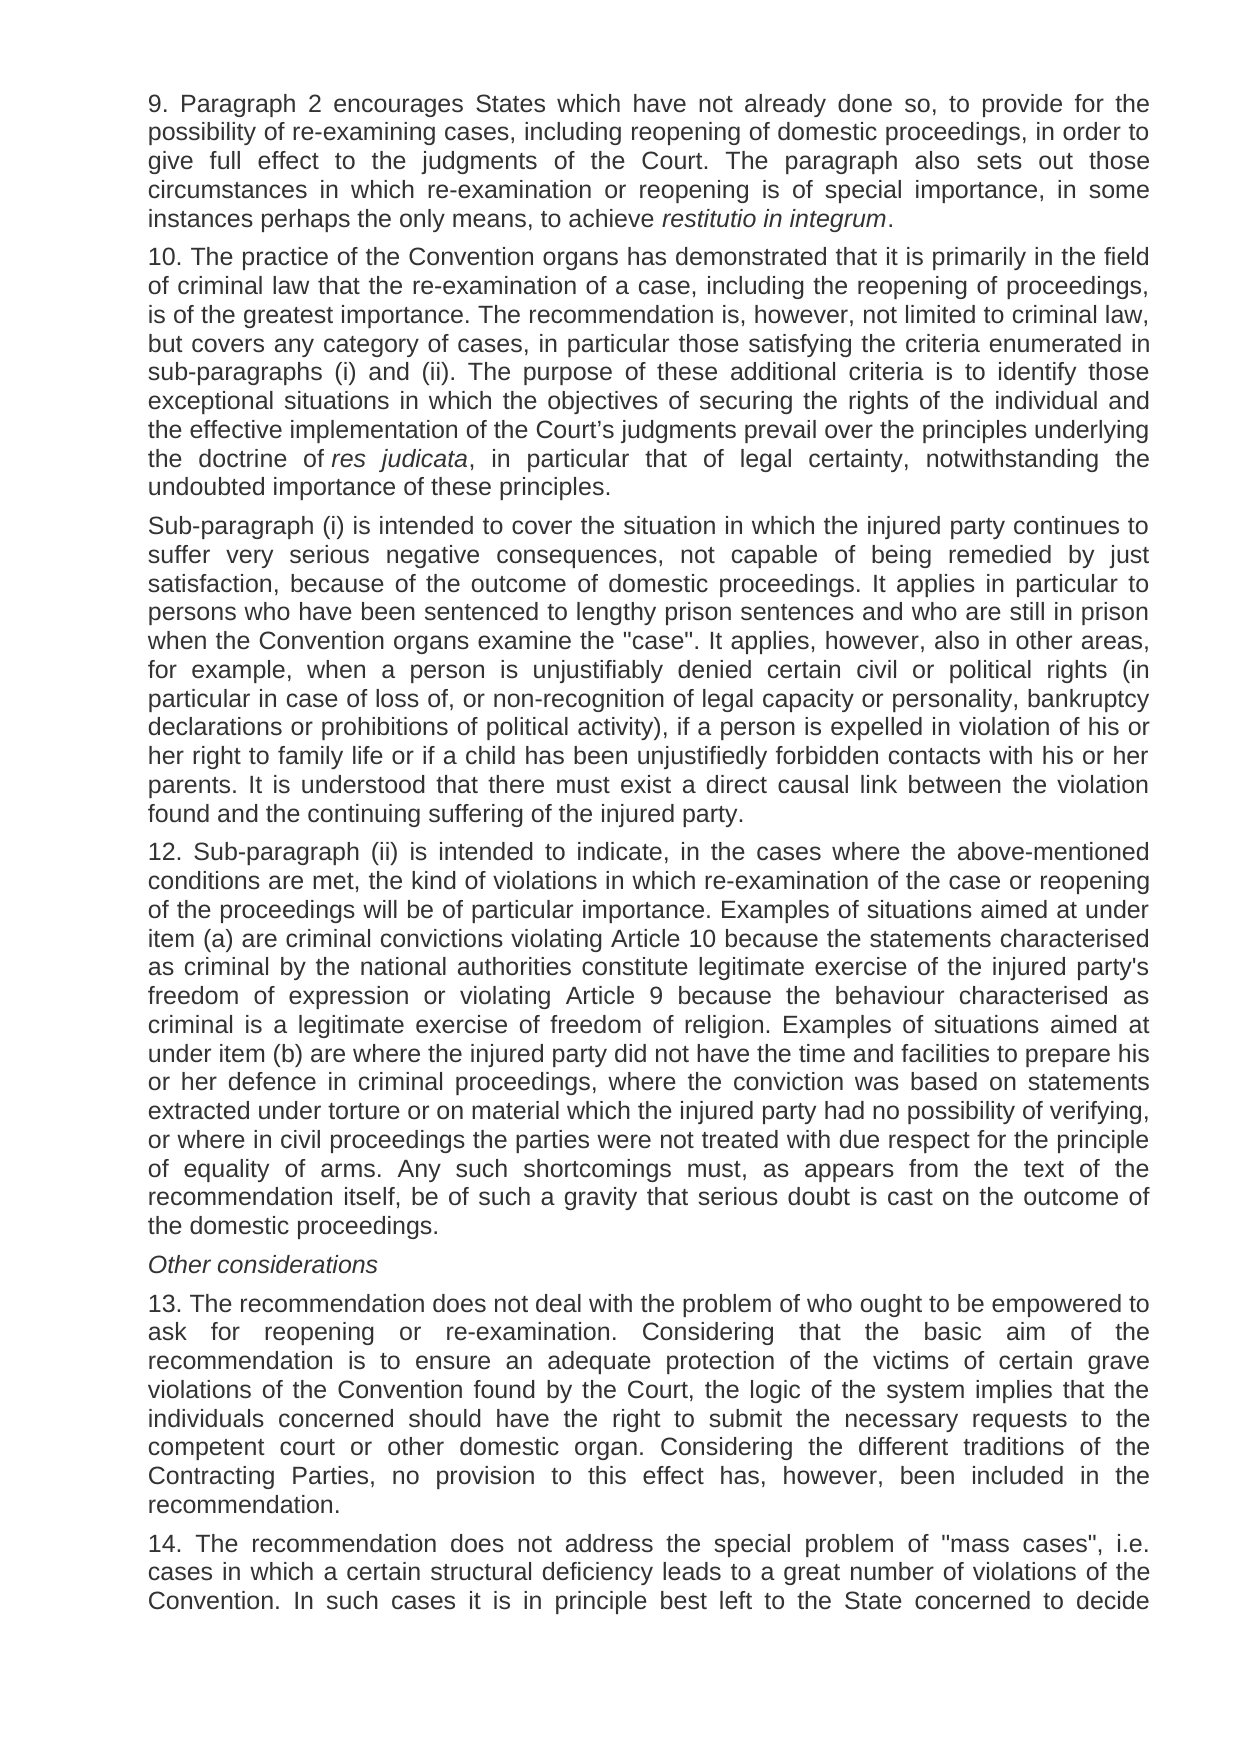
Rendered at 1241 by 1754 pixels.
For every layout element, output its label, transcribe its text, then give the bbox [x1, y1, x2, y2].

text Other considerations [148, 1250, 1152, 1278]
text 13. The recommendation does not deal with the problem of who ought to be empowered to ask for reopening or re-examination. Considering that the basic aim of the recommendation is to ensure an adequate protection of the victims of certain grave violations of the Convention found by the Court, the logic of the system implies that the individuals concerned should have the right to submit the necessary requests to the competent court or other domestic organ. Considering the different traditions of the Contracting Parties, no provision to this effect has, however, been included in the recommendation. [148, 1288, 1152, 1518]
text 10. The practice of the Convention organs has demonstrated that it is primarily in the field of criminal law that the re-examination of a case, including the reopening of proceedings, is of the greatest importance. The recommendation is, however, not limited to criminal law, but covers any category of cases, in particular those satisfying the criteria enumerated in sub-paragraphs (i) and (ii). The purpose of these additional criteria is to identify those exceptional situations in which the objectives of securing the rights of the individual and the effective implementation of the Court’s judgments prevail over the principles underlying the doctrine of res judicata, in particular that of legal certainty, notwithstanding the undoubted importance of these principles. [148, 242, 1152, 501]
text Sub-paragraph (i) is intended to cover the situation in which the injured party continues to suffer very serious negative consequences, not capable of being remedied by just satisfaction, because of the outcome of domestic proceedings. It applies in particular to persons who have been sentenced to lengthy prison sentences and who are still in prison when the Convention organs examine the "case". It applies, however, also in other areas, for example, when a person is unjustifiably denied certain civil or political rights (in particular in case of loss of, or non-recognition of legal capacity or personality, bankruptcy declarations or prohibitions of political activity), if a person is expelled in violation of his or her right to family life or if a child has been unjustifiedly forbidden contacts with his or her parents. It is understood that there must exist a direct causal link between the violation found and the continuing suffering of the injured party. [148, 511, 1152, 827]
text 9. Paragraph 2 encourages States which have not already done so, to provide for the possibility of re-examining cases, including reopening of domestic proceedings, in order to give full effect to the judgments of the Court. The paragraph also sets out those circumstances in which re-examination or reopening is of special importance, in some instances perhaps the only means, to achieve restitutio in integrum. [148, 88, 1152, 232]
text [148, 1528, 1152, 1615]
text 12. Sub-paragraph (ii) is intended to indicate, in the cases where the above-mentioned conditions are met, the kind of violations in which re-examination of the case or reopening of the proceedings will be of particular importance. Examples of situations aimed at under item (a) are criminal convictions violating Article 10 because the statements characterised as criminal by the national authorities constitute legitimate exercise of the injured party's freedom of expression or violating Article 9 because the behaviour characterised as criminal is a legitimate exercise of freedom of religion. Examples of situations aimed at under item (b) are where the injured party did not have the time and facilities to prepare his or her defence in criminal proceedings, where the conviction was based on statements extracted under torture or on material which the injured party had no possibility of verifying, or where in civil proceedings the parties were not treated with due respect for the principle of equality of arms. Any such shortcomings must, as appears from the text of the recommendation itself, be of such a gravity that serious doubt is cast on the outcome of the domestic proceedings. [148, 837, 1152, 1240]
